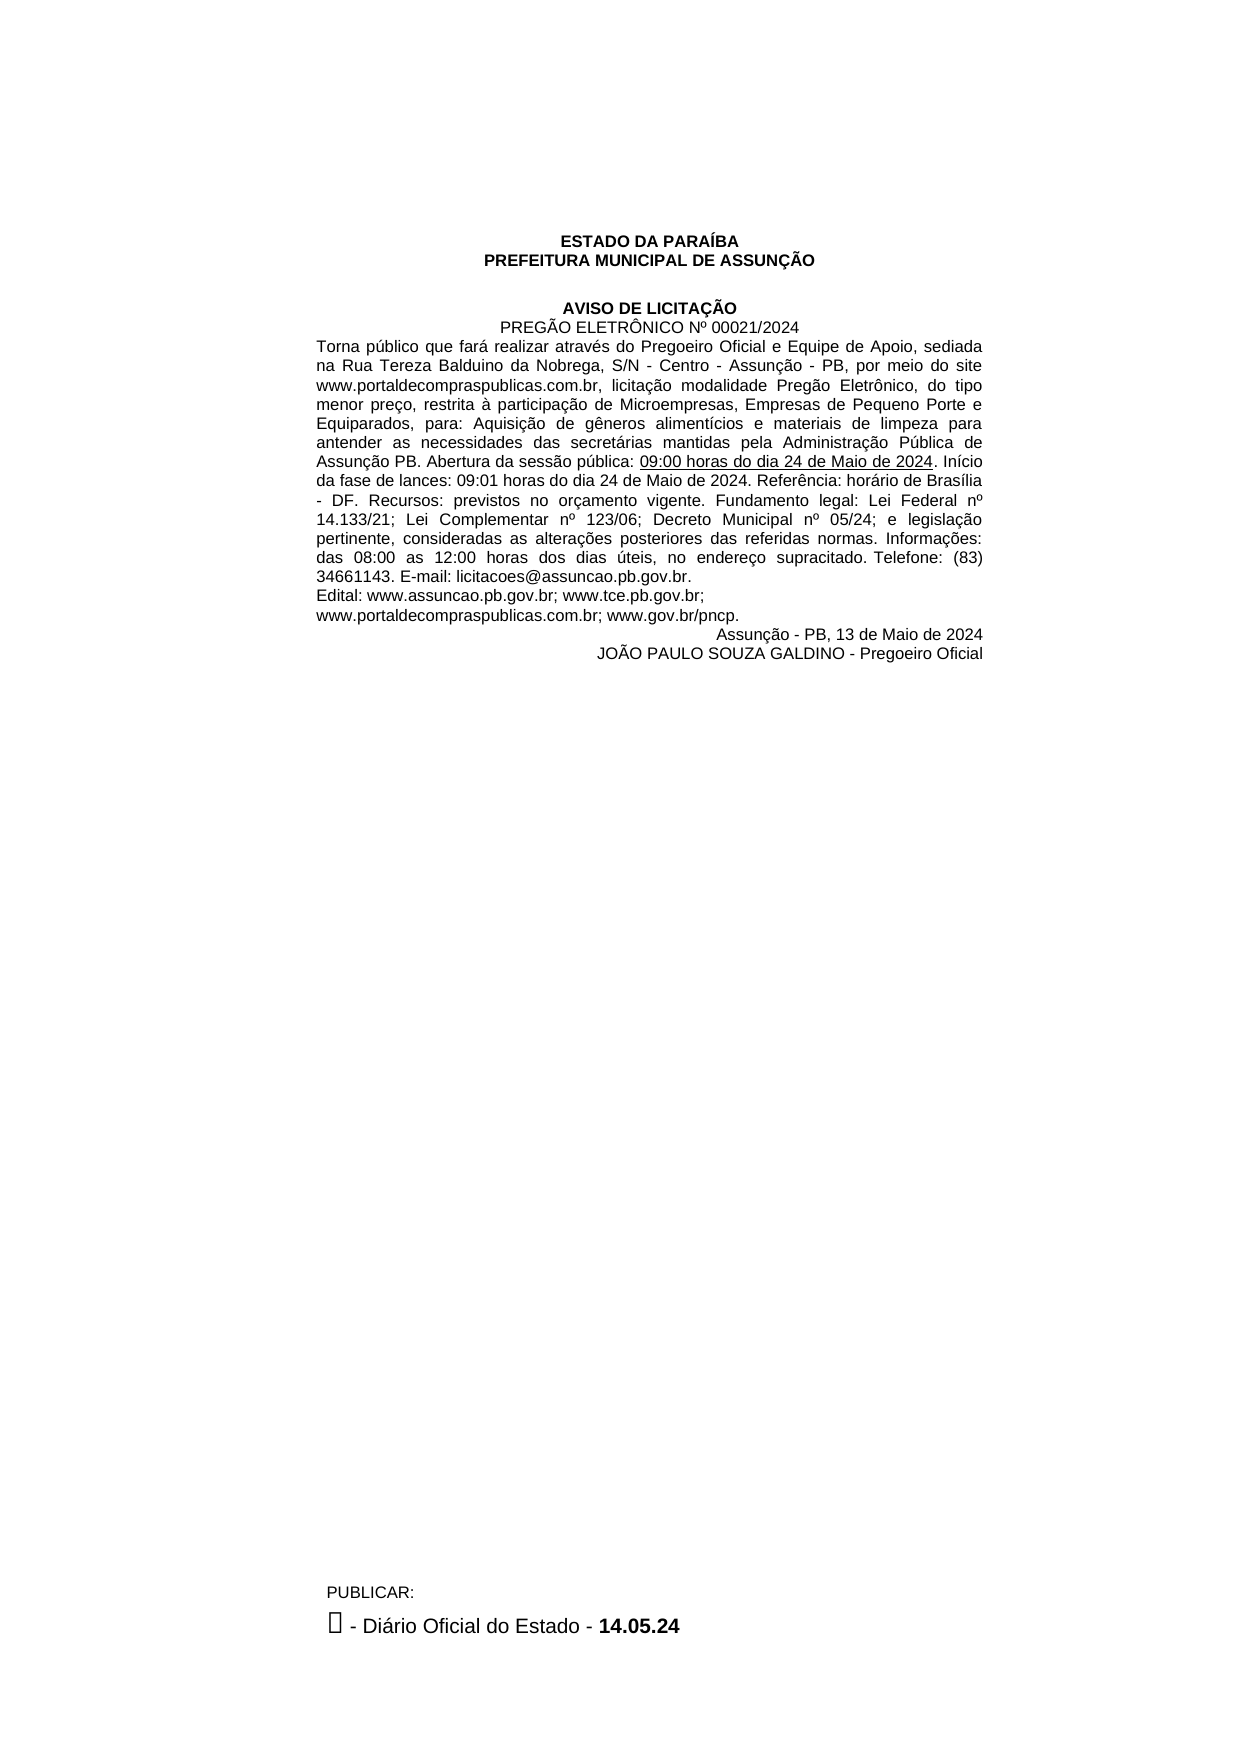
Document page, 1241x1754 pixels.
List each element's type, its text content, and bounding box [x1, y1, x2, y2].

text  - Diário Oficial do Estado - 14.05.24 [118, 1602, 1181, 1642]
text PUBLICAR: [118, 1583, 1181, 1602]
table_header ESTADO DA PARAÍBA PREFEITURA MUNICIPAL DE ASSUNÇÃO AVISO DE LICITAÇÃO PREGÃO ELETRÔNICO Nº 00021/2024 Torna público que fará realizar através do Pregoeiro Oficial e Equipe de Apoio, sediada na Rua Tereza Balduino da Nobrega, S/N - Centro - Assunção - PB, por meio do site www.portaldecompraspublicas.com.br, licitação modalidade Pregão Eletrônico, do tipo menor preço, restrita à participação de Microempresas, Empresas de Pequeno Porte e Equiparados, para: Aquisição de gêneros alimentícios e materiais de limpeza para antender as necessidades das secretárias mantidas pela Administração Pública de Assunção PB. Abertura da sessão pública: 09:00 horas do dia 24 de Maio de 2024. Início da fase de lances: 09:01 horas do dia 24 de Maio de 2024. Referência: horário de Brasília - DF. Recursos: previstos no orçamento vigente. Fundamento legal: Lei Federal nº 14.133/21; Lei Complementar nº 123/06; Decreto Municipal nº 05/24; e legislação pertinente, consideradas as alterações posteriores das referidas normas. Informações: das 08:00 as 12:00 horas dos dias úteis, no endereço supracitado. Telefone: (83) 34661143. E-mail: licitacoes@assuncao.pb.gov.br. Edital: www.assuncao.pb.gov.br; www.tce.pb.gov.br; www.portaldecompraspublicas.com.br; www.gov.br/pncp. Assunção - PB, 13 de Maio de 2024 JOÃO PAULO SOUZA GALDINO - Pregoeiro Oficial [316, 232, 983, 663]
